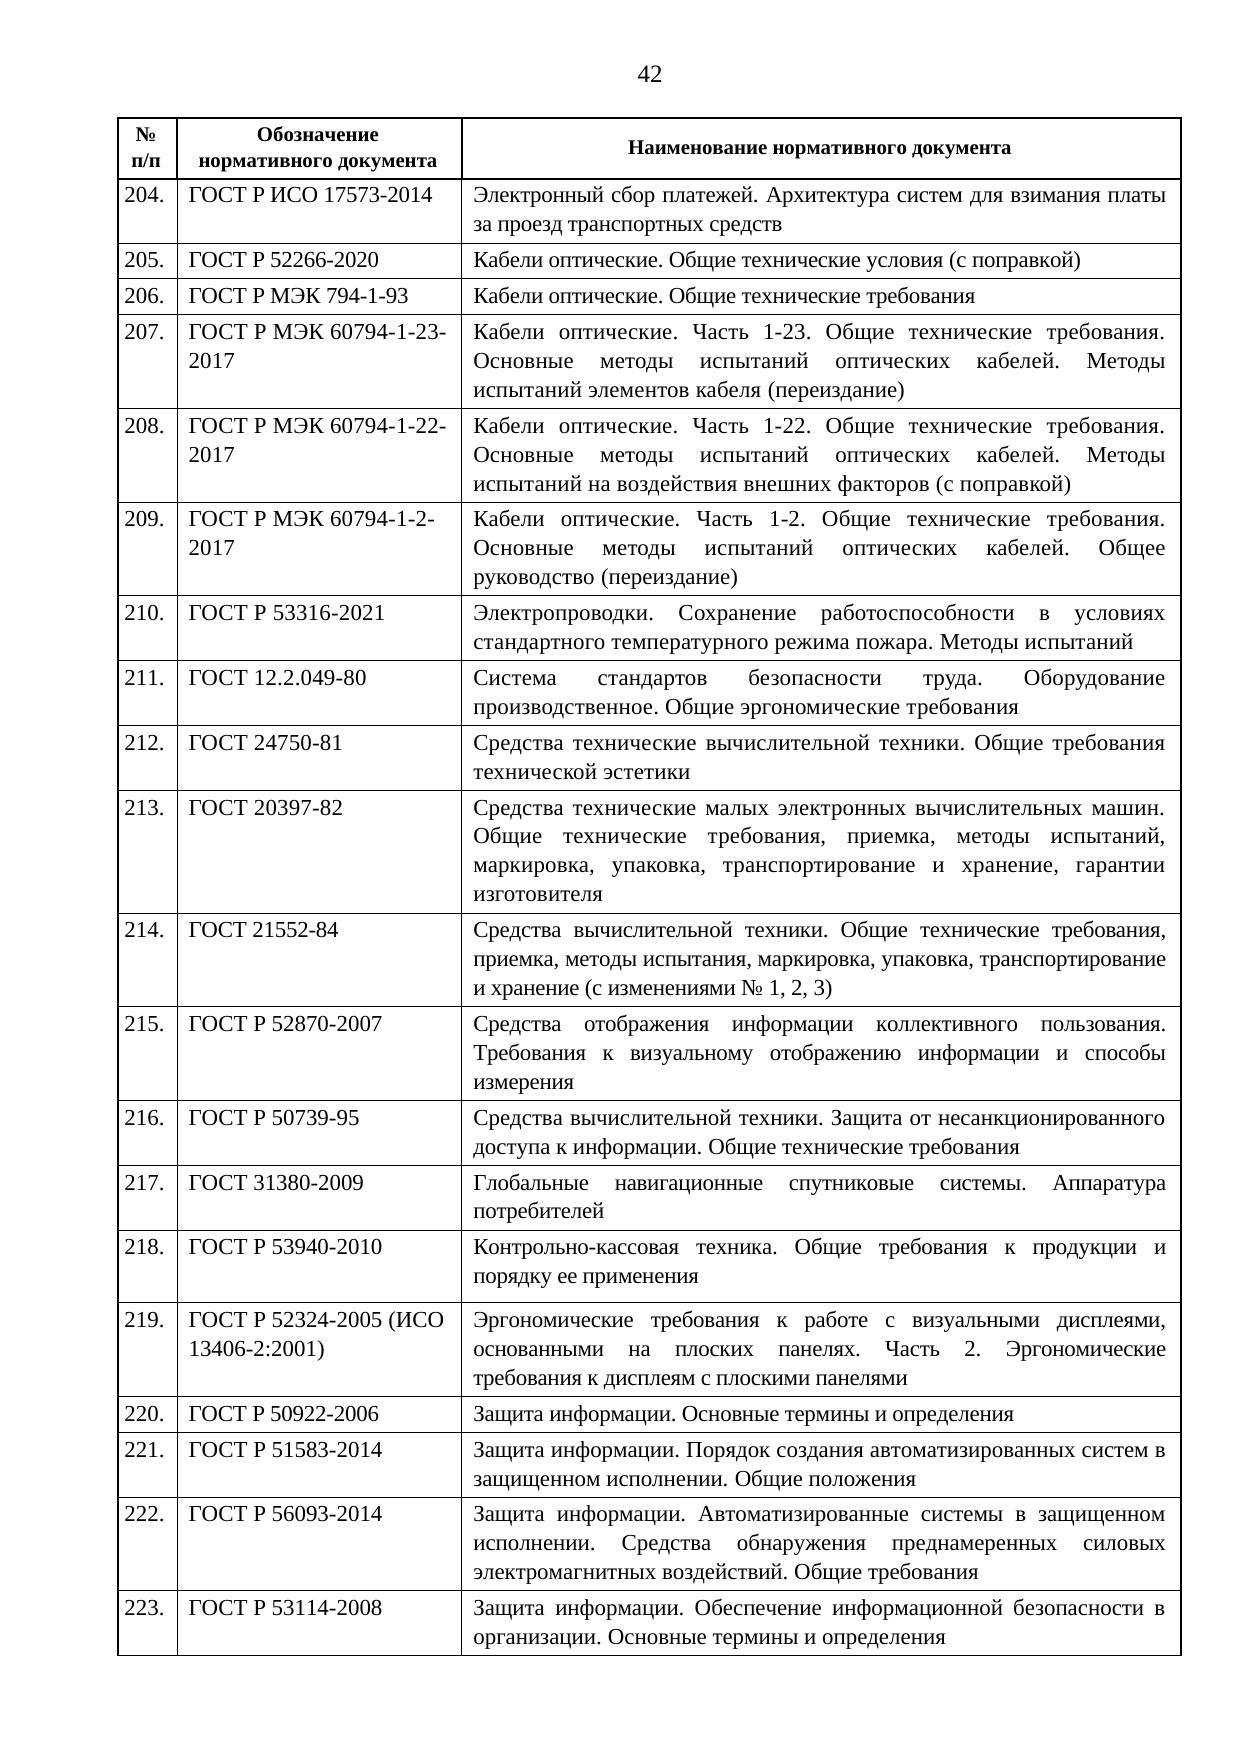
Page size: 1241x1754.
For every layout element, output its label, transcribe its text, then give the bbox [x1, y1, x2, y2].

table_cell Электронный сбор платежей. Архитектура систем для взимания платы за проезд транспортных средств [462, 180, 1180, 242]
table_cell ГОСТ Р 52266-2020 [178, 244, 461, 278]
table_cell ГОСТ Р 51583-2014 [178, 1433, 461, 1497]
table_cell ГОСТ Р МЭК 60794-1-22-2017 [178, 409, 461, 502]
table_cell Средства вычислительной техники. Защита от несанкционированного доступа к информации. Общие технические требования [462, 1101, 1180, 1165]
table_cell ГОСТ 20397-82 [178, 791, 461, 912]
table_cell Контрольно-кассовая техника. Общие требования к продукции и порядку ее применения [462, 1231, 1180, 1302]
table_cell [119, 409, 177, 502]
table_cell [119, 791, 177, 912]
table_cell Кабели оптические. Часть 1-22. Общие технические требования. Основные методы испытаний оптических кабелей. Методы испытаний на воздействия внешних факторов (с поправкой) [462, 409, 1180, 502]
table_cell ГОСТ Р 53114-2008 [178, 1591, 461, 1655]
table_cell [119, 1007, 177, 1100]
table_cell Средства отображения информации коллективного пользования. Требования к визуальному отображению информации и способы измерения [462, 1007, 1180, 1100]
table_cell ГОСТ Р 50739-95 [178, 1101, 461, 1165]
table_header Наименование нормативного документа [463, 119, 1180, 178]
table_cell ГОСТ 12.2.049-80 [178, 661, 461, 725]
table_cell ГОСТ Р 53940-2010 [178, 1231, 461, 1302]
table_cell [119, 914, 177, 1006]
table_cell [119, 180, 177, 242]
table_cell ГОСТ 31380-2009 [178, 1166, 461, 1229]
table_cell Глобальные навигационные спутниковые системы. Аппаратура потребителей [462, 1166, 1180, 1229]
table_cell ГОСТ Р 50922-2006 [178, 1397, 461, 1432]
table_cell Кабели оптические. Общие технические требования [462, 279, 1180, 314]
table_cell ГОСТ Р ИСО 17573-2014 [178, 180, 461, 242]
table_cell [119, 1303, 177, 1396]
table_cell Средства вычислительной техники. Общие технические требования, приемка, методы испытания, маркировка, упаковка, транспортирование и хранение (с изменениями № 1, 2, 3) [462, 914, 1180, 1006]
table_cell ГОСТ Р МЭК 794-1-93 [178, 279, 461, 314]
table_cell [119, 503, 177, 595]
table_cell ГОСТ Р МЭК 60794-1-23-2017 [178, 315, 461, 408]
table_cell Эргономические требования к работе с визуальными дисплеями, основанными на плоских панелях. Часть 2. Эргономические требования к дисплеям с плоскими панелями [462, 1303, 1180, 1396]
table_cell ГОСТ Р 52324-2005 (ИСО 13406-2:2001) [178, 1303, 461, 1396]
table_cell [119, 1166, 177, 1229]
table_cell [119, 1101, 177, 1165]
table_cell Защита информации. Обеспечение информационной безопасности в организации. Основные термины и определения [462, 1591, 1180, 1655]
table_cell Средства технические малых электронных вычислительных машин. Общие технические требования, приемка, методы испытаний, маркировка, упаковка, транспортирование и хранение, гарантии изготовителя [462, 791, 1180, 912]
table_cell [119, 1591, 177, 1655]
table_cell Защита информации. Основные термины и определения [462, 1397, 1180, 1432]
table_header Обозначение нормативного документа [178, 119, 461, 178]
table_cell [119, 661, 177, 725]
table_cell Электропроводки. Сохранение работоспособности в условиях стандартного температурного режима пожара. Методы испытаний [462, 596, 1180, 660]
table_cell [119, 596, 177, 660]
table_cell [119, 1397, 177, 1432]
table_cell Защита информации. Порядок создания автоматизированных систем в защищенном исполнении. Общие положения [462, 1433, 1180, 1497]
table_cell [119, 279, 177, 314]
table_cell ГОСТ Р 52870-2007 [178, 1007, 461, 1100]
table_cell Кабели оптические. Часть 1-23. Общие технические требования. Основные методы испытаний оптических кабелей. Методы испытаний элементов кабеля (переиздание) [462, 315, 1180, 408]
table_cell [119, 1433, 177, 1497]
table_cell [119, 1498, 177, 1590]
table_cell ГОСТ Р МЭК 60794-1-2-2017 [178, 503, 461, 595]
table_cell Средства технические вычислительной техники. Общие требования технической эстетики [462, 726, 1180, 790]
table_cell Система стандартов безопасности труда. Оборудование производственное. Общие эргономические требования [462, 661, 1180, 725]
table_cell ГОСТ 24750-81 [178, 726, 461, 790]
table_cell Кабели оптические. Общие технические условия (с поправкой) [462, 244, 1180, 278]
table_cell ГОСТ Р 56093-2014 [178, 1498, 461, 1590]
table_cell ГОСТ Р 53316-2021 [178, 596, 461, 660]
table_cell [119, 244, 177, 278]
table_cell [119, 726, 177, 790]
table_header № п/п [119, 119, 176, 178]
table_cell [119, 1231, 177, 1302]
table_cell ГОСТ 21552-84 [178, 914, 461, 1006]
table_cell [119, 315, 177, 408]
table_cell Защита информации. Автоматизированные системы в защищенном исполнении. Средства обнаружения преднамеренных силовых электромагнитных воздействий. Общие требования [462, 1498, 1180, 1590]
table_cell Кабели оптические. Часть 1-2. Общие технические требования. Основные методы испытаний оптических кабелей. Общее руководство (переиздание) [462, 503, 1180, 595]
